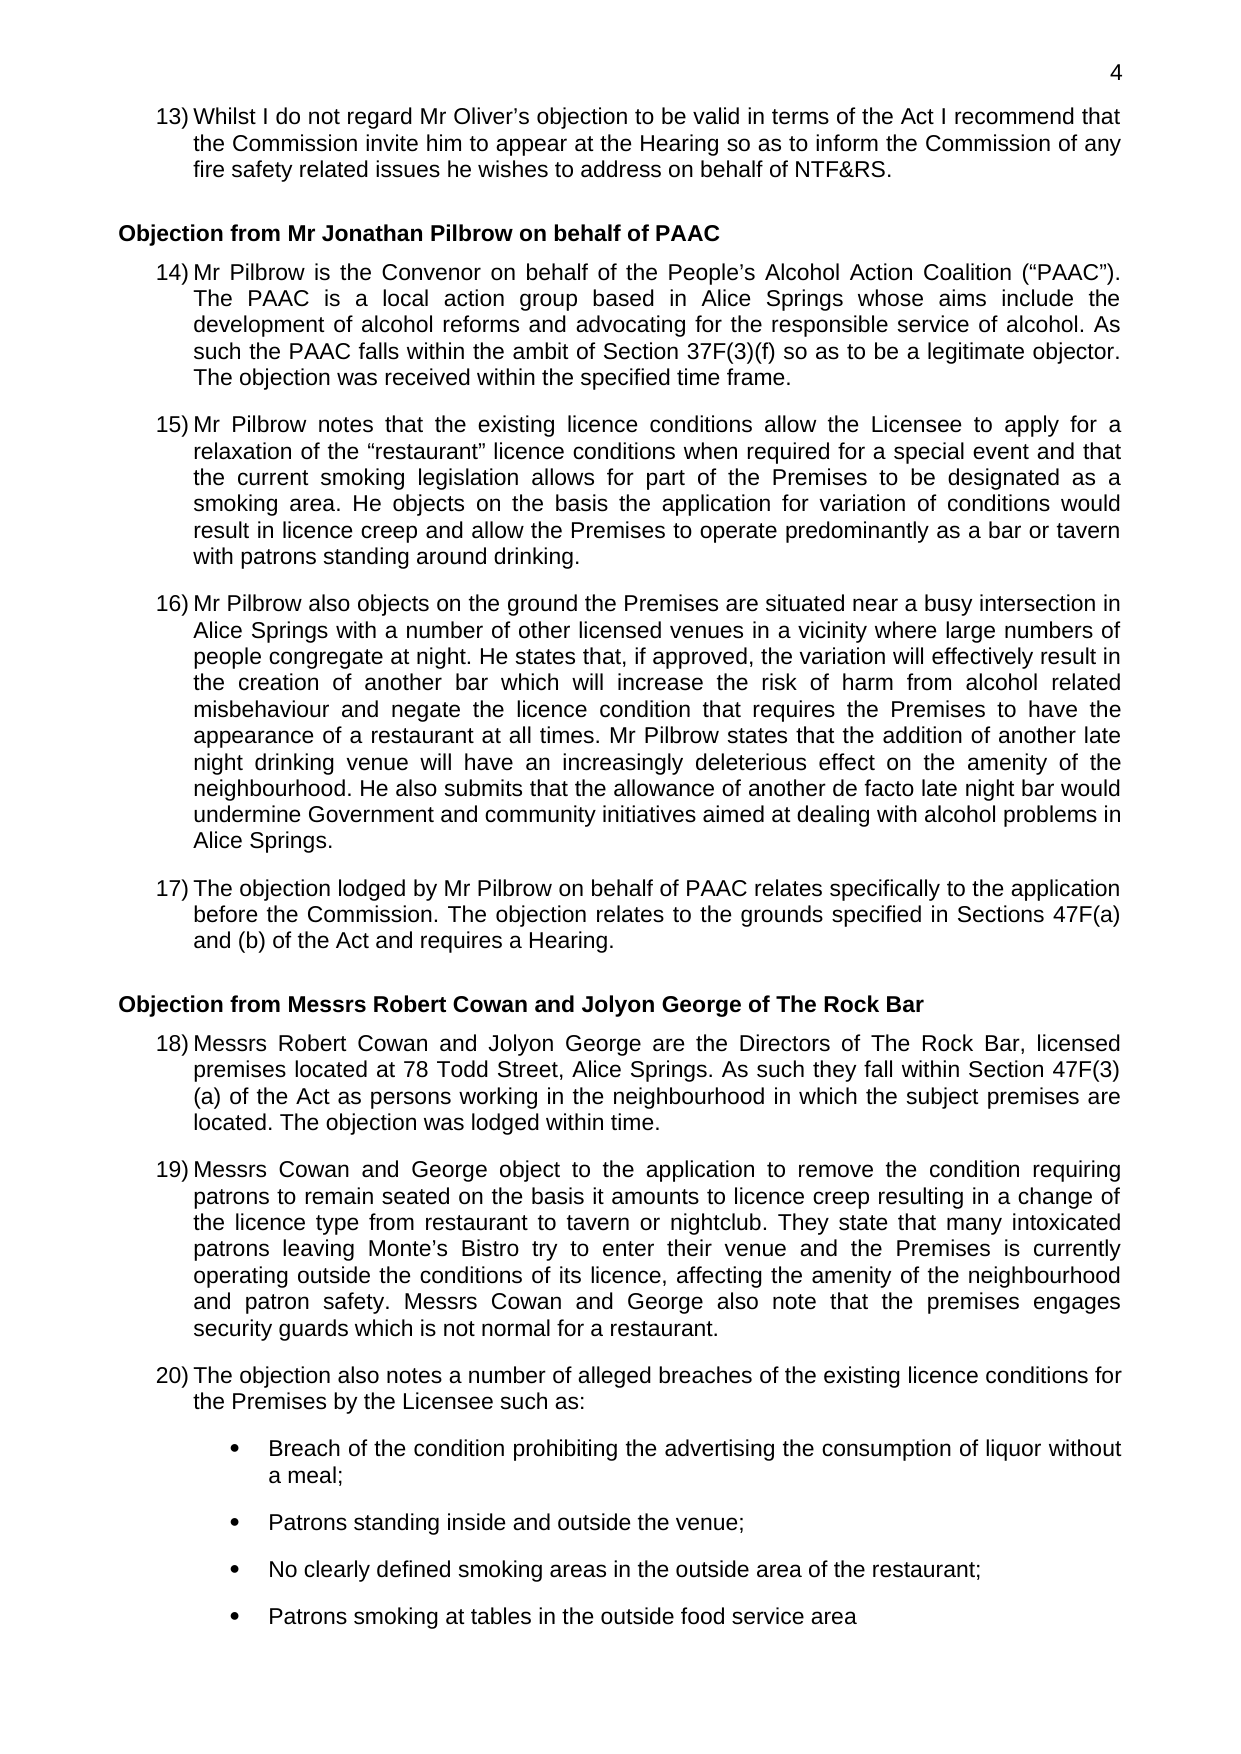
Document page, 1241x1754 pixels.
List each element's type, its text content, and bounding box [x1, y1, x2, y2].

list Whilst I do not regard Mr Oliver’s objection to be valid in terms of the Act I recommend that the Commission invite him to appear at the Hearing so as to inform the Commission of any fire safety related issues he wishes to address on behalf of NTF&RS. [156, 103, 1122, 182]
list The objection lodged by Mr Pilbrow on behalf of PAAC relates specifically to the application before the Commission. The objection relates to the grounds specified in Sections 47F(a) and (b) of the Act and requires a Hearing. [156, 875, 1122, 954]
list No clearly defined smoking areas in the outside area of the restaurant; [231, 1556, 1122, 1582]
list Mr Pilbrow notes that the existing licence conditions allow the Licensee to apply for a relaxation of the “restaurant” licence conditions when required for a special event and that the current smoking legislation allows for part of the Premises to be designated as a smoking area. He objects on the basis the application for variation of conditions would result in licence creep and allow the Premises to operate predominantly as a bar or tavern with patrons standing around drinking. [156, 411, 1122, 569]
subtitle Objection from Mr Jonathan Pilbrow on behalf of PAAC [118, 220, 1122, 246]
list Messrs Cowan and George object to the application to remove the condition requiring patrons to remain seated on the basis it amounts to licence creep resulting in a change of the licence type from restaurant to tavern or nightclub. They state that many intoxicated patrons leaving Monte’s Bistro try to enter their venue and the Premises is currently operating outside the conditions of its licence, affecting the amenity of the neighbourhood and patron safety. Messrs Cowan and George also note that the premises engages security guards which is not normal for a restaurant. [156, 1156, 1122, 1341]
list Patrons smoking at tables in the outside food service area [231, 1603, 1122, 1629]
list Messrs Robert Cowan and Jolyon George are the Directors of The Rock Bar, licensed premises located at 78 Todd Street, Alice Springs. As such they fall within Section 47F(3)(a) of the Act as persons working in the neighbourhood in which the subject premises are located. The objection was lodged within time. [156, 1030, 1122, 1136]
list Mr Pilbrow also objects on the ground the Premises are situated near a busy intersection in Alice Springs with a number of other licensed venues in a vicinity where large numbers of people congregate at night. He states that, if approved, the variation will effectively result in the creation of another bar which will increase the risk of harm from alcohol related misbehaviour and negate the licence condition that requires the Premises to have the appearance of a restaurant at all times. Mr Pilbrow states that the addition of another late night drinking venue will have an increasingly deleterious effect on the amenity of the neighbourhood. He also submits that the allowance of another de facto late night bar would undermine Government and community initiatives aimed at dealing with alcohol problems in Alice Springs. [156, 590, 1122, 854]
list Mr Pilbrow is the Convenor on behalf of the People’s Alcohol Action Coalition (“PAAC”). The PAAC is a local action group based in Alice Springs whose aims include the development of alcohol reforms and advocating for the responsible service of alcohol. As such the PAAC falls within the ambit of Section 37F(3)(f) so as to be a legitimate objector. The objection was received within the specified time frame. [156, 259, 1122, 391]
list The objection also notes a number of alleged breaches of the existing licence conditions for the Premises by the Licensee such as: [156, 1362, 1122, 1414]
list Breach of the condition prohibiting the advertising the consumption of liquor without a meal; [231, 1435, 1122, 1488]
subtitle Objection from Messrs Robert Cowan and Jolyon George of The Rock Bar [118, 991, 1122, 1018]
list Patrons standing inside and outside the venue; [231, 1509, 1122, 1535]
